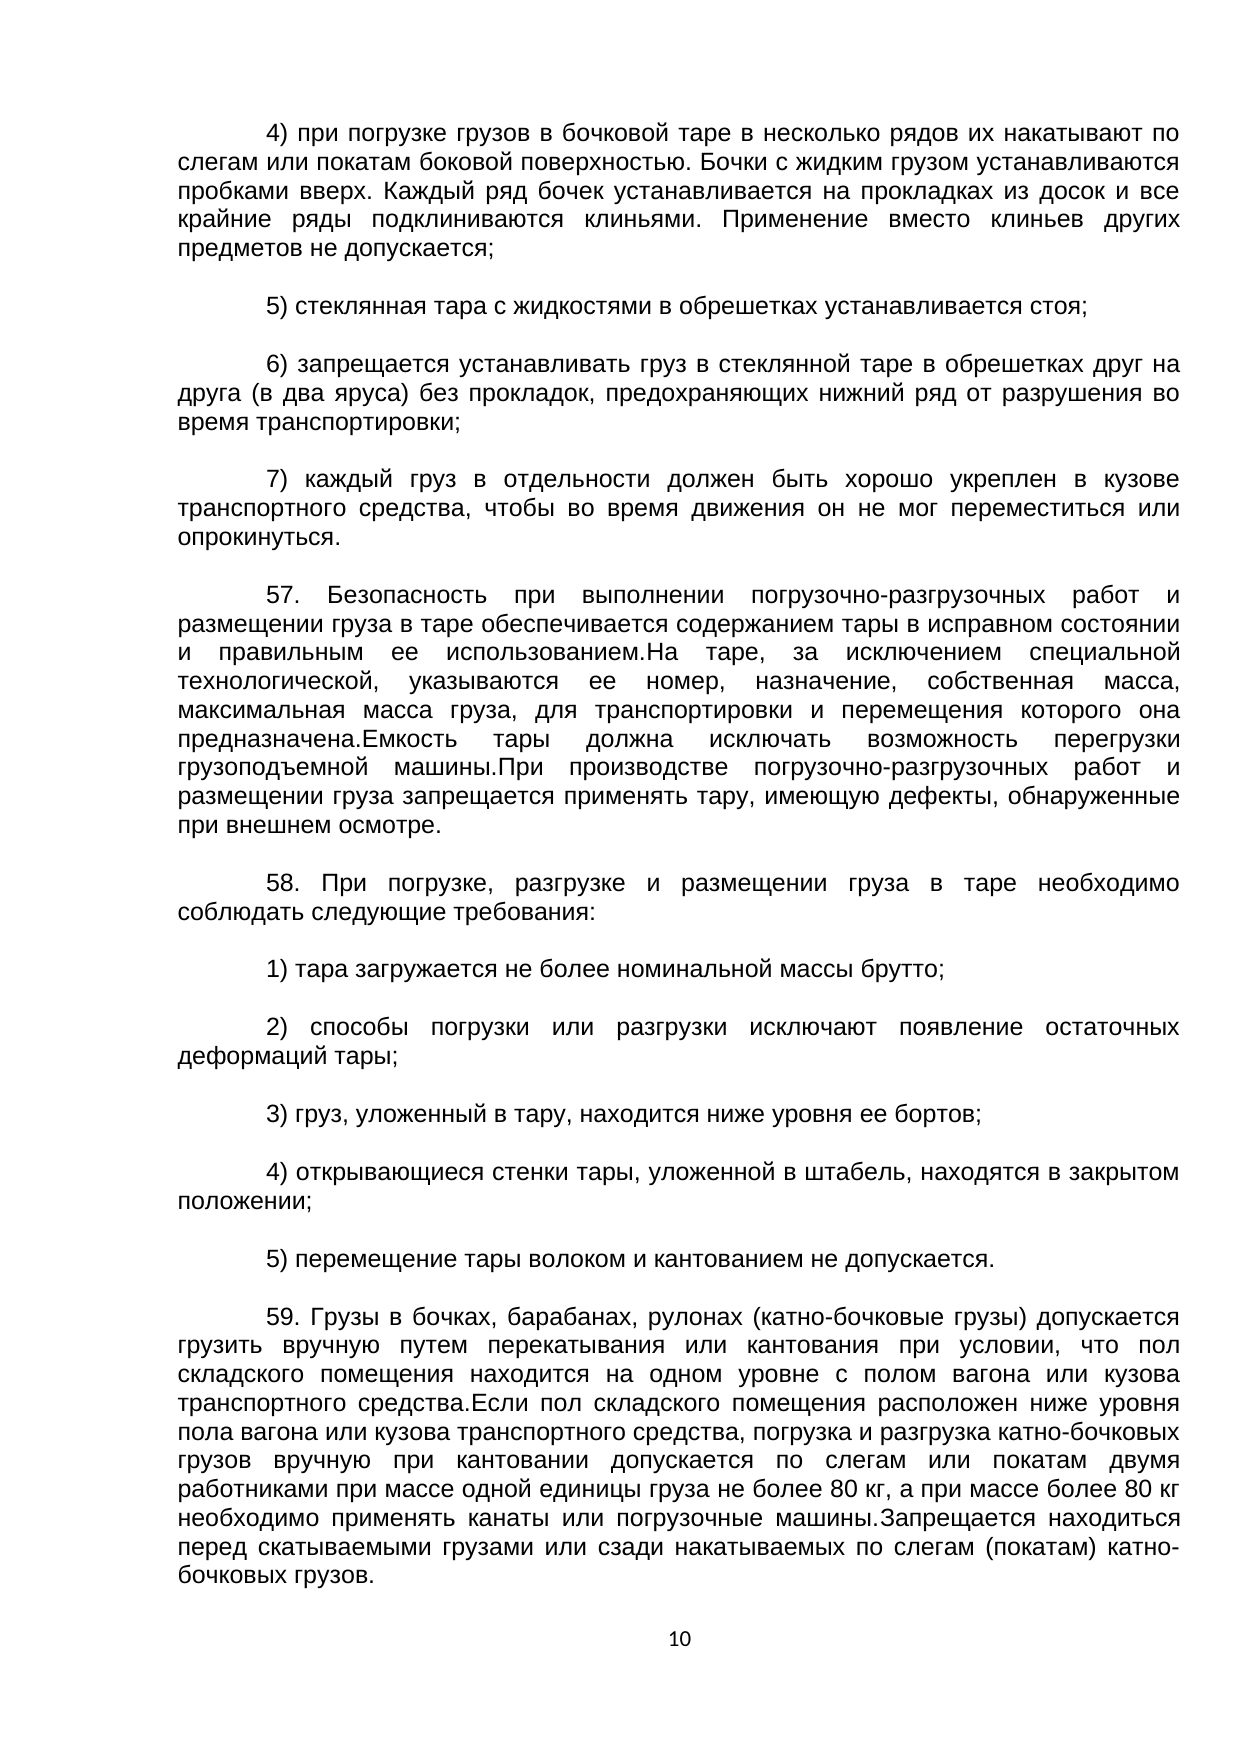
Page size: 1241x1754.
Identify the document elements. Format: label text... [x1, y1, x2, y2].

text 7) каждый груз в отдельности должен быть хорошо укреплен в кузове транспортного средства, чтобы во время движения он не мог переместиться или опрокинуться. [177, 464, 1181, 551]
text 3) груз, уложенный в тару, находится ниже уровня ее бортов; [177, 1099, 1181, 1128]
text 1) тара загружается не более номинальной массы брутто; [177, 954, 1181, 983]
text 59. Грузы в бочках, барабанах, рулонах (катно-бочковые грузы) допускается грузить вручную путем перекатывания или кантования при условии, что пол складского помещения находится на одном уровне с полом вагона или кузова транспортного средства.Если пол складского помещения расположен ниже уровня пола вагона или кузова транспортного средства, погрузка и разгрузка катно-бочковых грузов вручную при кантовании допускается по слегам или покатам двумя работниками при массе одной единицы груза не более 80 кг, а при массе более 80 кг необходимо применять канаты или погрузочные машины.Запрещается находиться перед скатываемыми грузами или сзади накатываемых по слегам (покатам) катно-бочковых грузов. [177, 1301, 1181, 1589]
text 4) при погрузке грузов в бочковой таре в несколько рядов их накатывают по слегам или покатам боковой поверхностью. Бочки с жидким грузом устанавливаются пробками вверх. Каждый ряд бочек устанавливается на прокладках из досок и все крайние ряды подклиниваются клиньями. Применение вместо клиньев других предметов не допускается; [177, 118, 1181, 262]
text 57. Безопасность при выполнении погрузочно-разгрузочных работ и размещении груза в таре обеспечивается содержанием тары в исправном состоянии и правильным ее использованием.На таре, за исключением специальной технологической, указываются ее номер, назначение, собственная масса, максимальная масса груза, для транспортировки и перемещения которого она предназначена.Емкость тары должна исключать возможность перегрузки грузоподъемной машины.При производстве погрузочно-разгрузочных работ и размещении груза запрещается применять тару, имеющую дефекты, обнаруженные при внешнем осмотре. [177, 580, 1181, 838]
text 6) запрещается устанавливать груз в стеклянной таре в обрешетках друг на друга (в два яруса) без прокладок, предохраняющих нижний ряд от разрушения во время транспортировки; [177, 349, 1181, 435]
text 5) перемещение тары волоком и кантованием не допускается. [177, 1243, 1181, 1272]
text 5) стеклянная тара с жидкостями в обрешетках устанавливается стоя; [177, 291, 1181, 320]
text 4) открывающиеся стенки тары, уложенной в штабель, находятся в закрытом положении; [177, 1157, 1181, 1214]
text 58. При погрузке, разгрузке и размещении груза в таре необходимо соблюдать следующие требования: [177, 868, 1181, 925]
text 2) способы погрузки или разгрузки исключают появление остаточных деформаций тары; [177, 1012, 1181, 1070]
